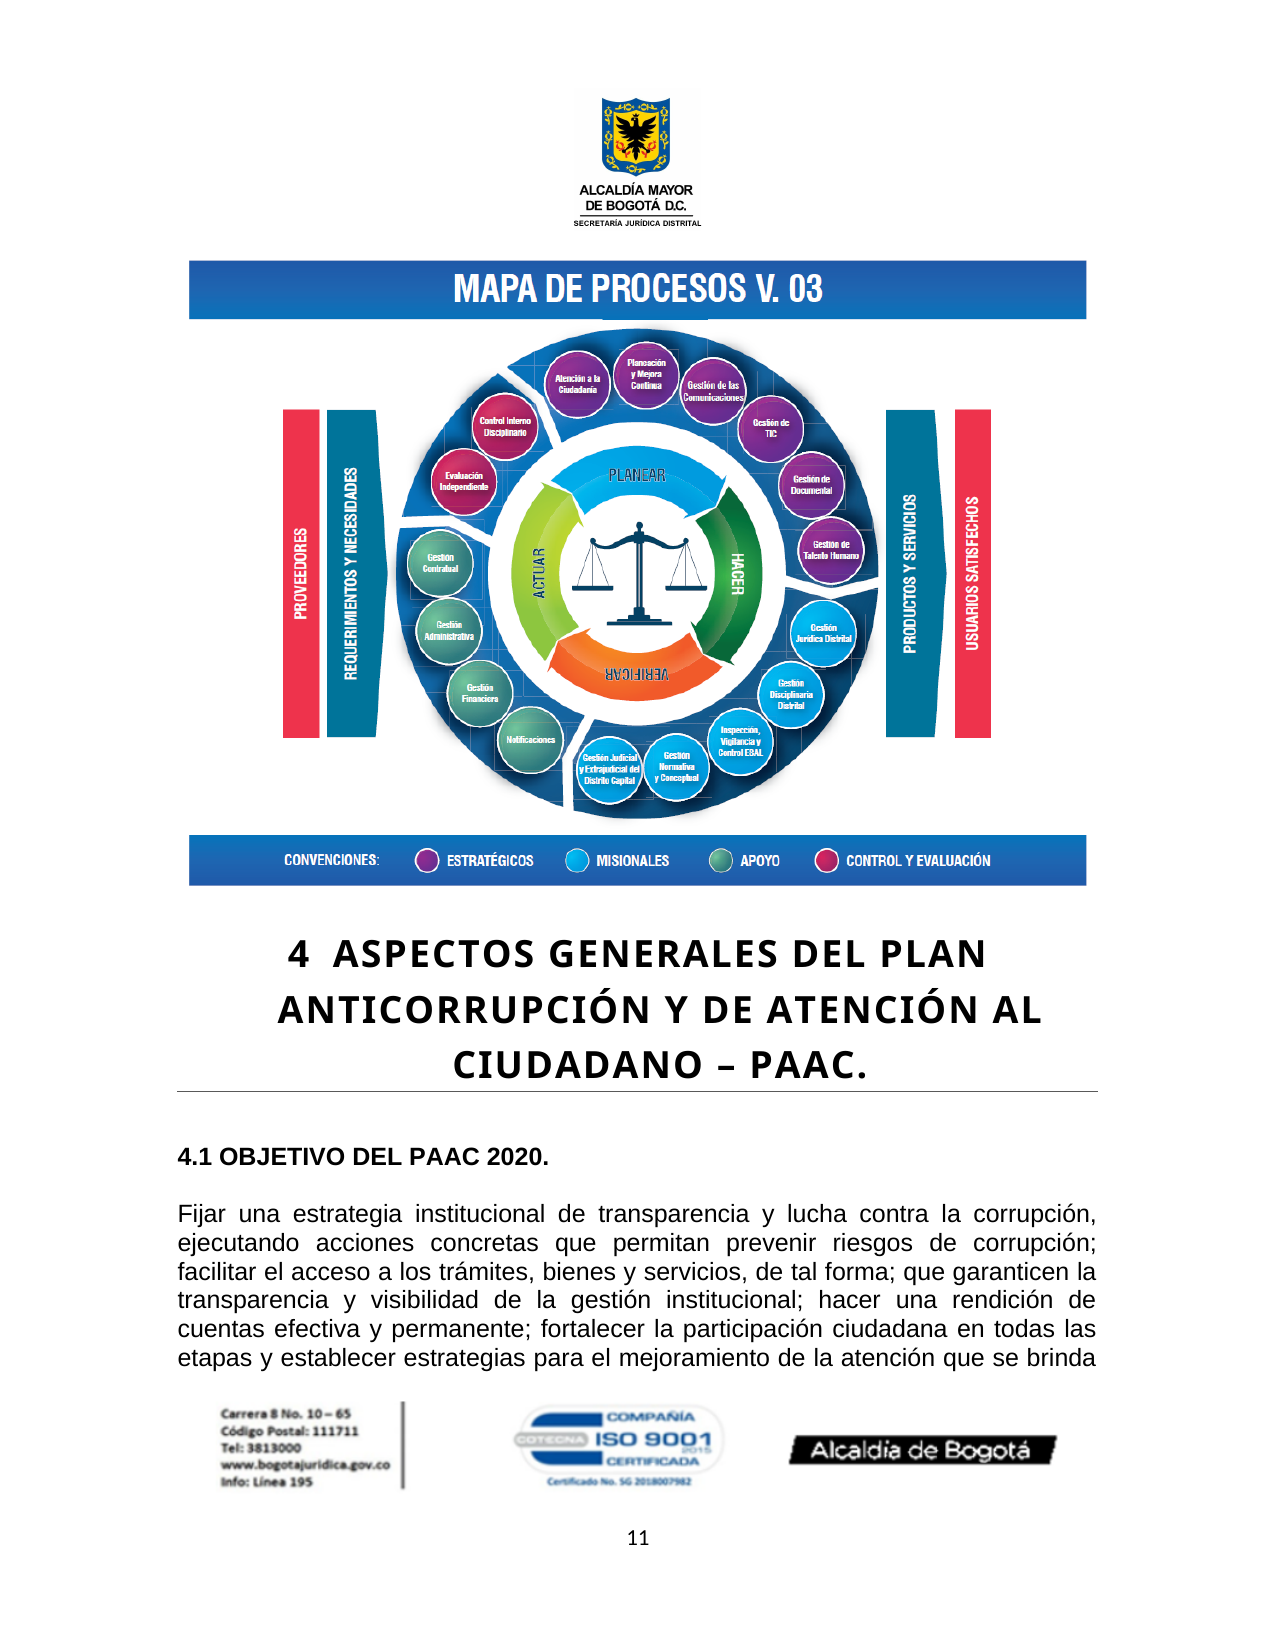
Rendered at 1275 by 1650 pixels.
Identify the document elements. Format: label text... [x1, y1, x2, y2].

picture [573, 88, 702, 231]
text 4.1 OBJETIVO DEL PAAC 2020. [177, 1142, 1098, 1170]
picture [184, 258, 1091, 891]
subtitle ASPECTOS GENERALES DEL PLAN ANTICORRUPCIÓN Y DE ATENCIÓN AL CIUDADANO – PAAC. [177, 928, 1098, 1091]
picture [215, 1401, 1060, 1496]
